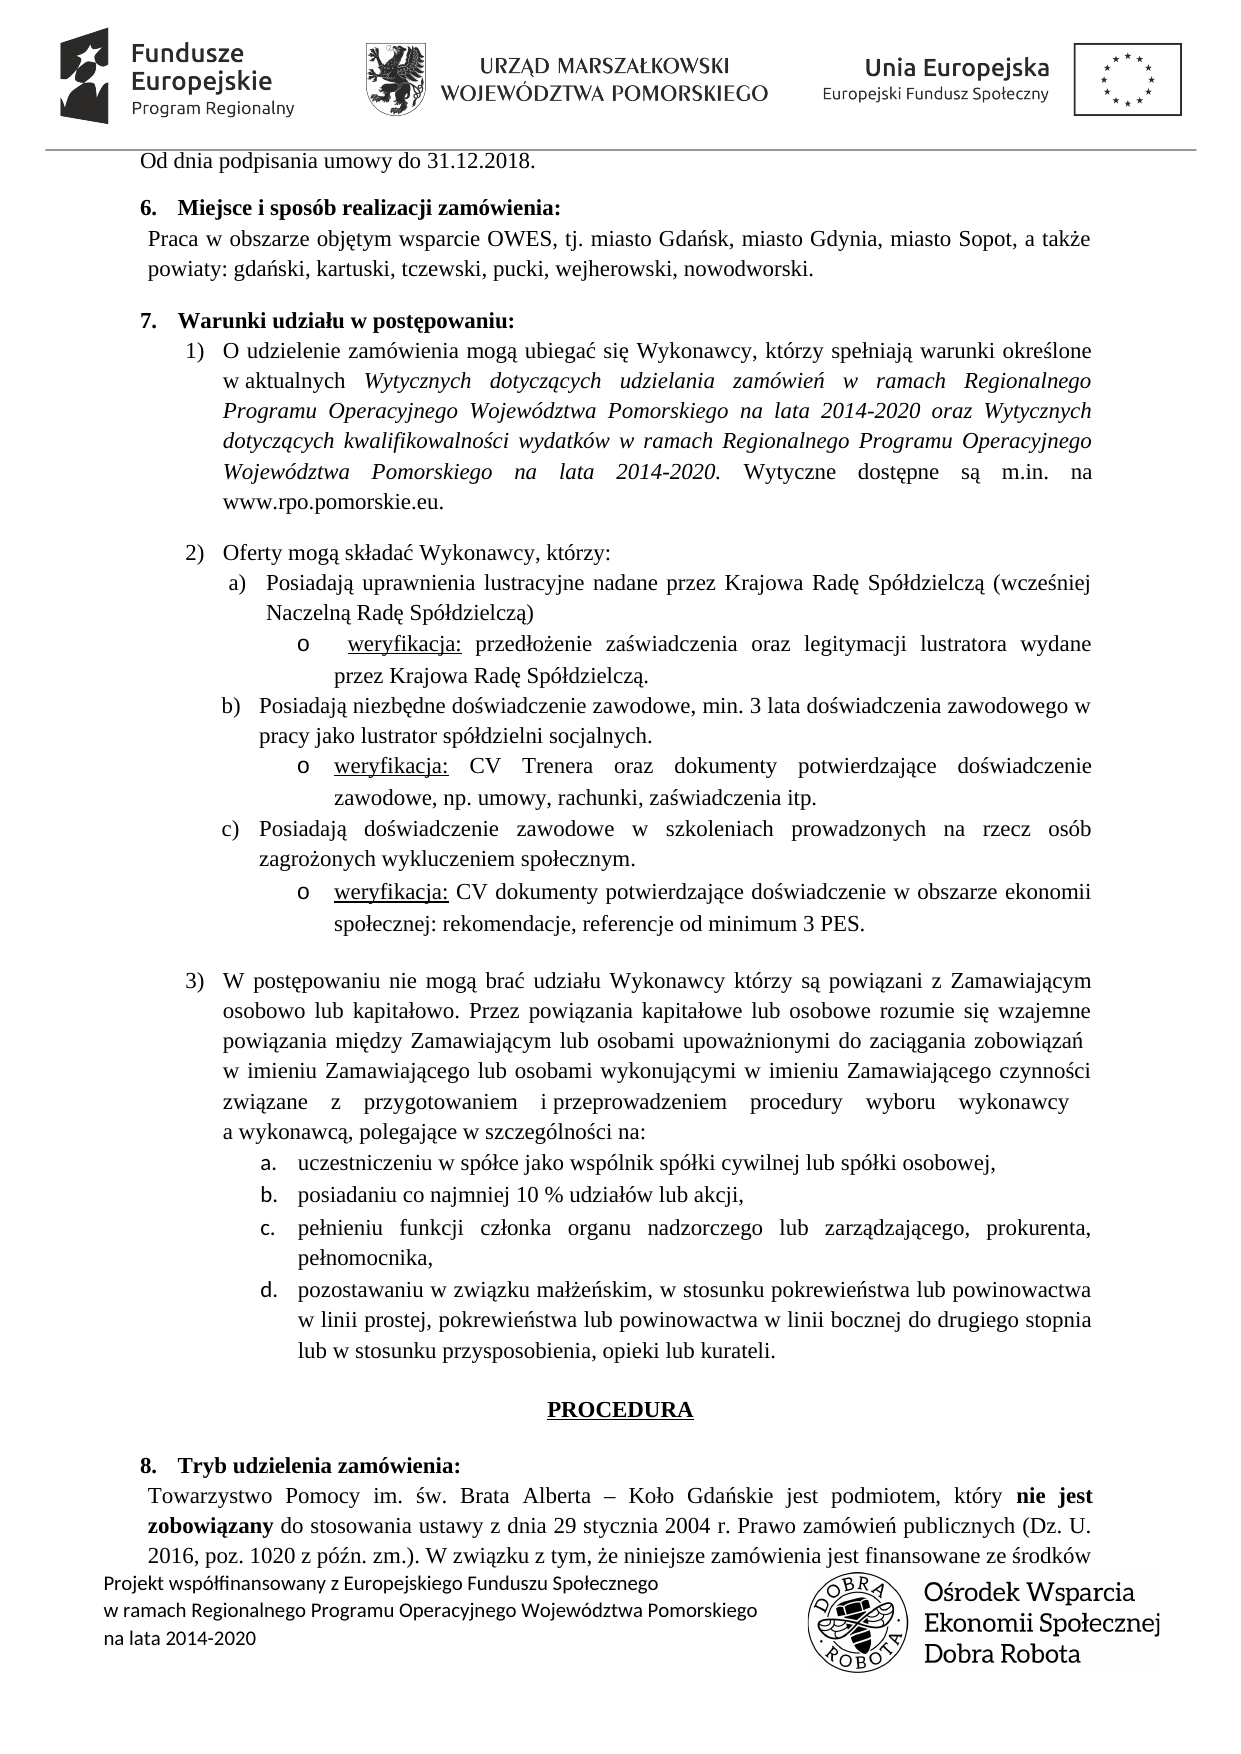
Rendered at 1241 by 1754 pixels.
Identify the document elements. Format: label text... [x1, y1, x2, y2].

list Tryb udzielenia zamówienia: [140, 1452, 1093, 1478]
picture [807, 1572, 1160, 1673]
picture [45, 27, 1197, 151]
list posiadaniu co najmniej 10 % udziałów lub akcji, [260, 1180, 1093, 1208]
list weryfikacja: przedłożenie zaświadczenia oraz legitymacji lustratora wydane przez Krajowa Radę Spółdzielczą. [296, 629, 1093, 688]
text PROCEDURA [148, 1396, 1093, 1422]
list W postępowaniu nie mogą brać udziału Wykonawcy którzy są powiązani z Zamawiającym osobowo lub kapitałowo. Przez powiązania kapitałowe lub osobowe rozumie się wzajemne powiązania między Zamawiającym lub osobami upoważnionymi do zaciągania zobowiązań w imieniu Zamawiającego lub osobami wykonującymi w imieniu Zamawiającego czynności związane z przygotowaniem i przeprowadzeniem procedury wyboru wykonawcy a wykonawcą, polegające w szczególności na: [185, 967, 1093, 1144]
list Posiadają uprawnienia lustracyjne nadane przez Krajowa Radę Spółdzielczą (wcześniej Naczelną Radę Spółdzielczą) [228, 569, 1093, 626]
list Warunki udziału w postępowaniu: [140, 307, 1093, 333]
text Od dnia podpisania umowy do 31.12.2018. [140, 148, 1093, 174]
list Miejsce i sposób realizacji zamówienia: [140, 194, 1093, 221]
list pełnieniu funkcji członka organu nadzorczego lub zarządzającego, prokurenta, pełnomocnika, [260, 1213, 1093, 1271]
list uczestniczeniu w spółce jako wspólnik spółki cywilnej lub spółki osobowej, [260, 1148, 1093, 1176]
list Oferty mogą składać Wykonawcy, którzy: [185, 539, 1093, 565]
list Posiadają doświadczenie zawodowe w szkoleniach prowadzonych na rzecz osób zagrożonych wykluczeniem społecznym. [221, 814, 1093, 871]
list O udzielenie zamówienia mogą ubiegać się Wykonawcy, którzy spełniają warunki określone w aktualnych Wytycznych dotyczących udzielania zamówień w ramach Regionalnego Programu Operacyjnego Województwa Pomorskiego na lata 2014-2020 oraz Wytycznych dotyczących kwalifikowalności wydatków w ramach Regionalnego Programu Operacyjnego Województwa Pomorskiego na lata 2014-2020. Wytyczne dostępne są m.in. na www.rpo.pomorskie.eu. [185, 337, 1093, 514]
list pozostawaniu w związku małżeńskim, w stosunku pokrewieństwa lub powinowactwa w linii prostej, pokrewieństwa lub powinowactwa w linii bocznej do drugiego stopnia lub w stosunku przysposobienia, opieki lub kurateli. [260, 1275, 1093, 1363]
text Praca w obszarze objętym wsparcie OWES, tj. miasto Gdańsk, miasto Gdynia, miasto Sopot, a także powiaty: gdański, kartuski, tczewski, pucki, wejherowski, nowodworski. [148, 225, 1093, 281]
list weryfikacja: CV dokumenty potwierdzające doświadczenie w obszarze ekonomii społecznej: rekomendacje, referencje od minimum 3 PES. [296, 878, 1093, 937]
list weryfikacja: CV Trenera oraz dokumenty potwierdzające doświadczenie zawodowe, np. umowy, rachunki, zaświadczenia itp. [296, 752, 1093, 811]
list Posiadają niezbędne doświadczenie zawodowe, min. 3 lata doświadczenia zawodowego w pracy jako lustrator spółdzielni socjalnych. [221, 692, 1093, 748]
